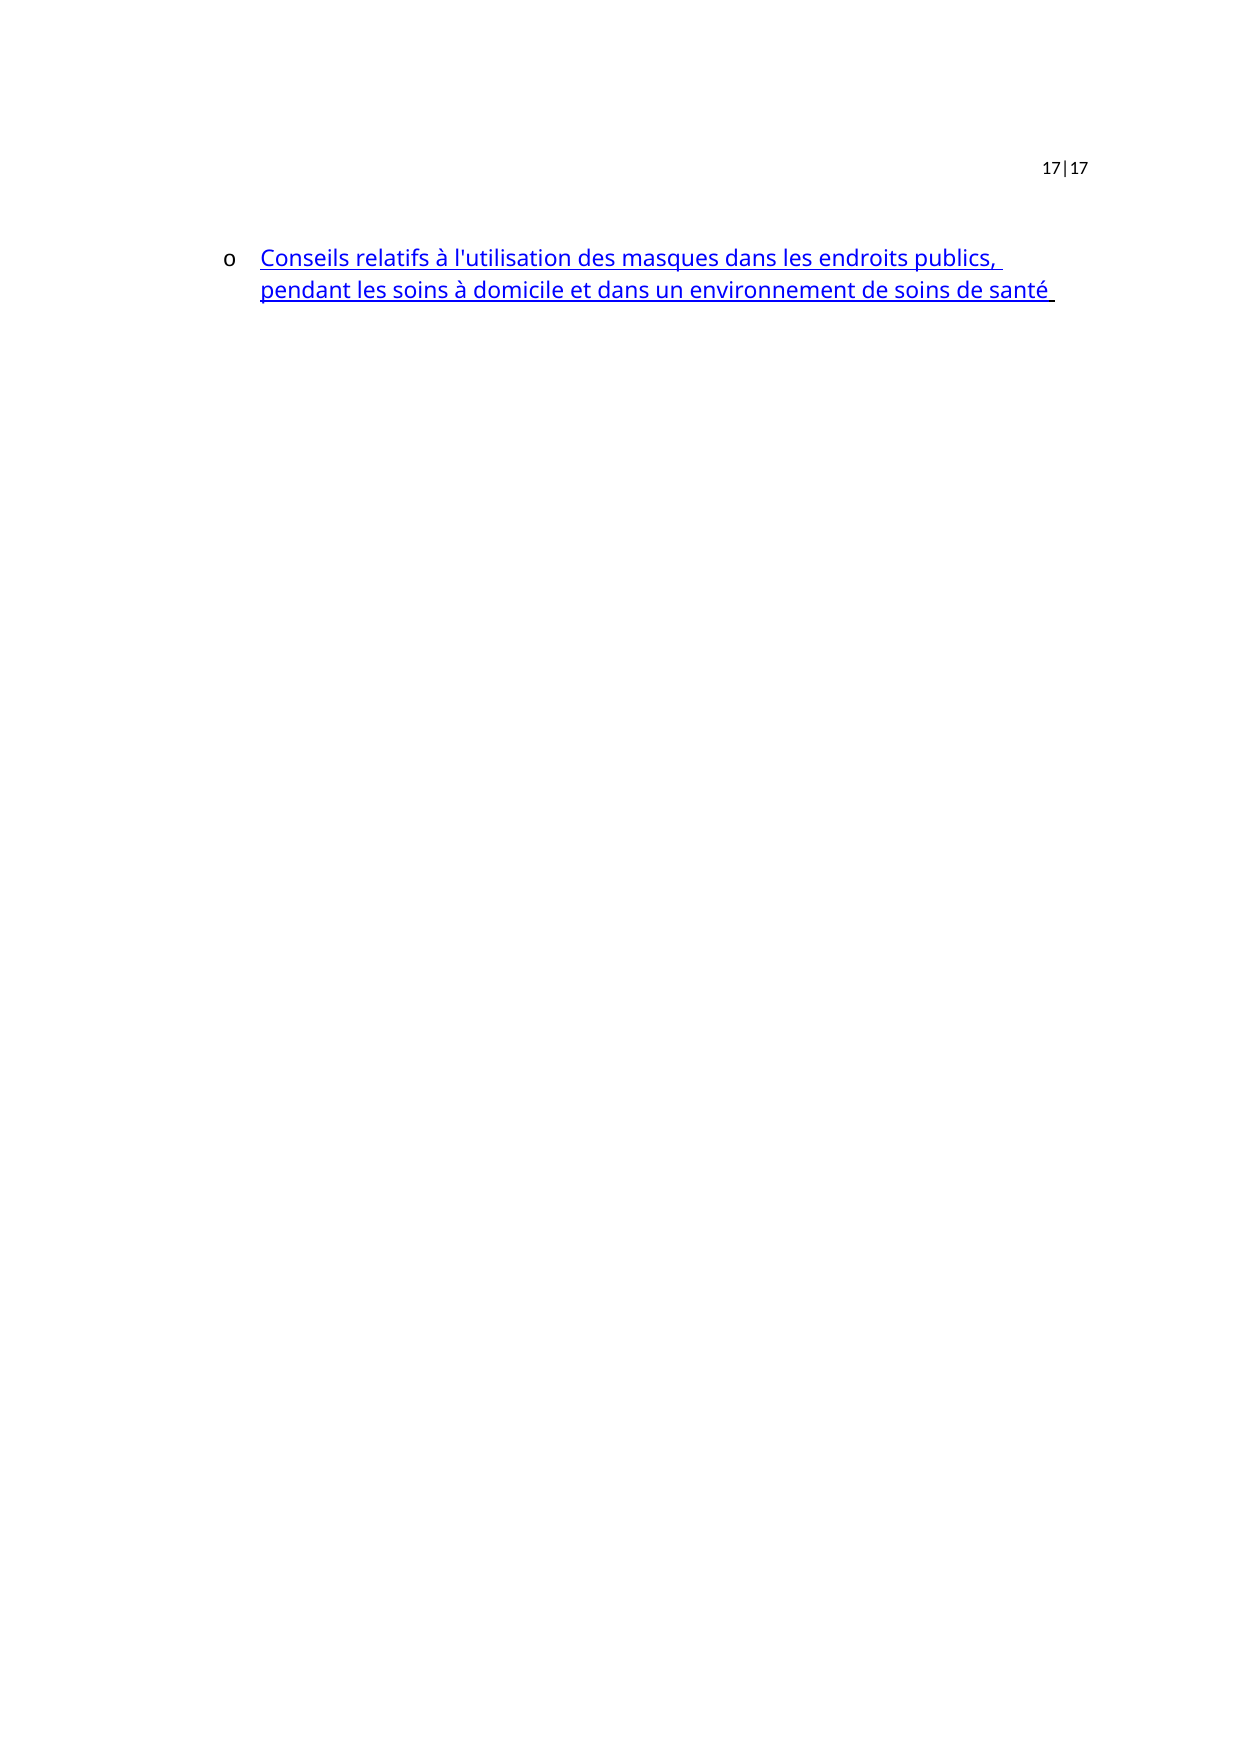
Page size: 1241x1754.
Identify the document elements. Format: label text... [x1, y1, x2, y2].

list Conseils relatifs à l'utilisation des masques dans les endroits publics, pendant les soins à domicile et dans un environnement de soins de santé [223, 242, 1092, 305]
